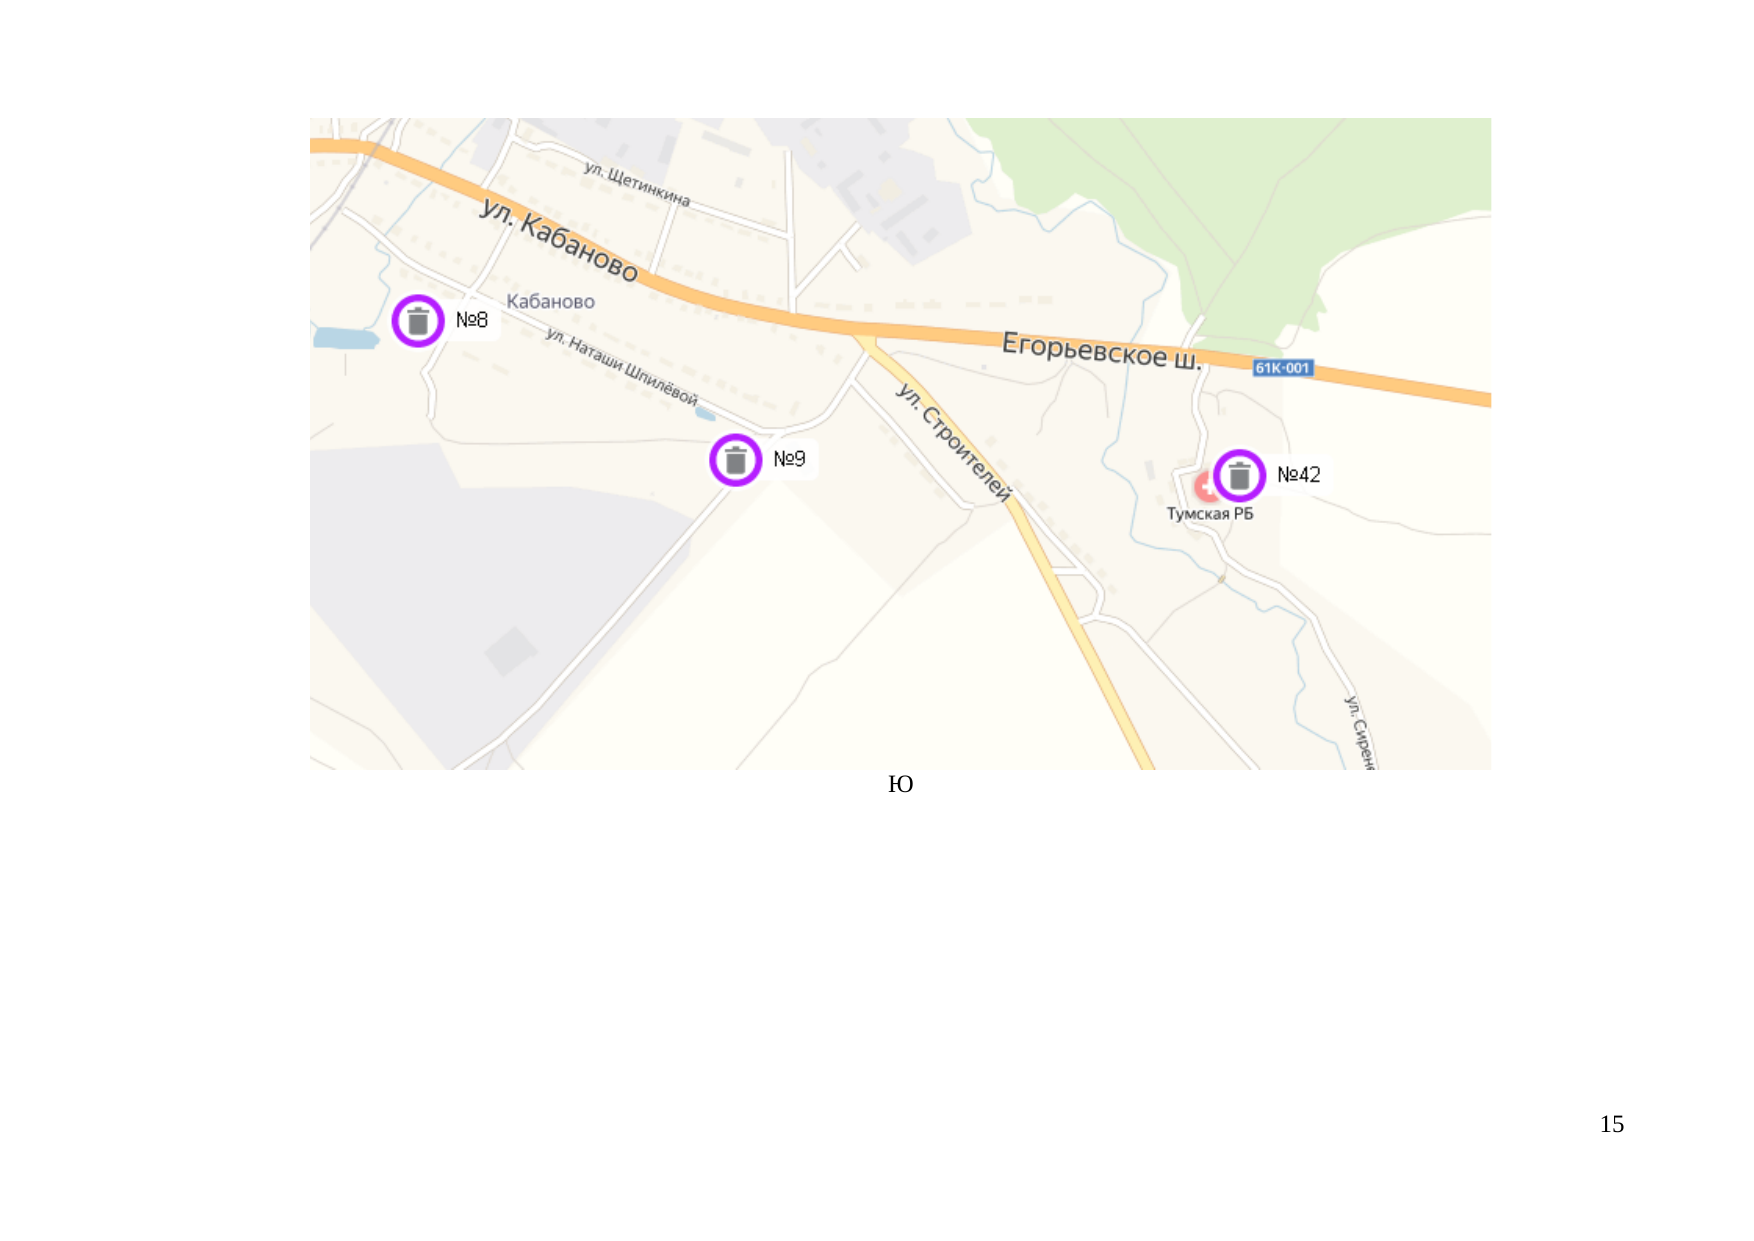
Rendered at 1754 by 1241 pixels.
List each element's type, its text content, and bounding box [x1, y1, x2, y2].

text Ю [177, 769, 1624, 798]
picture [310, 118, 1492, 770]
